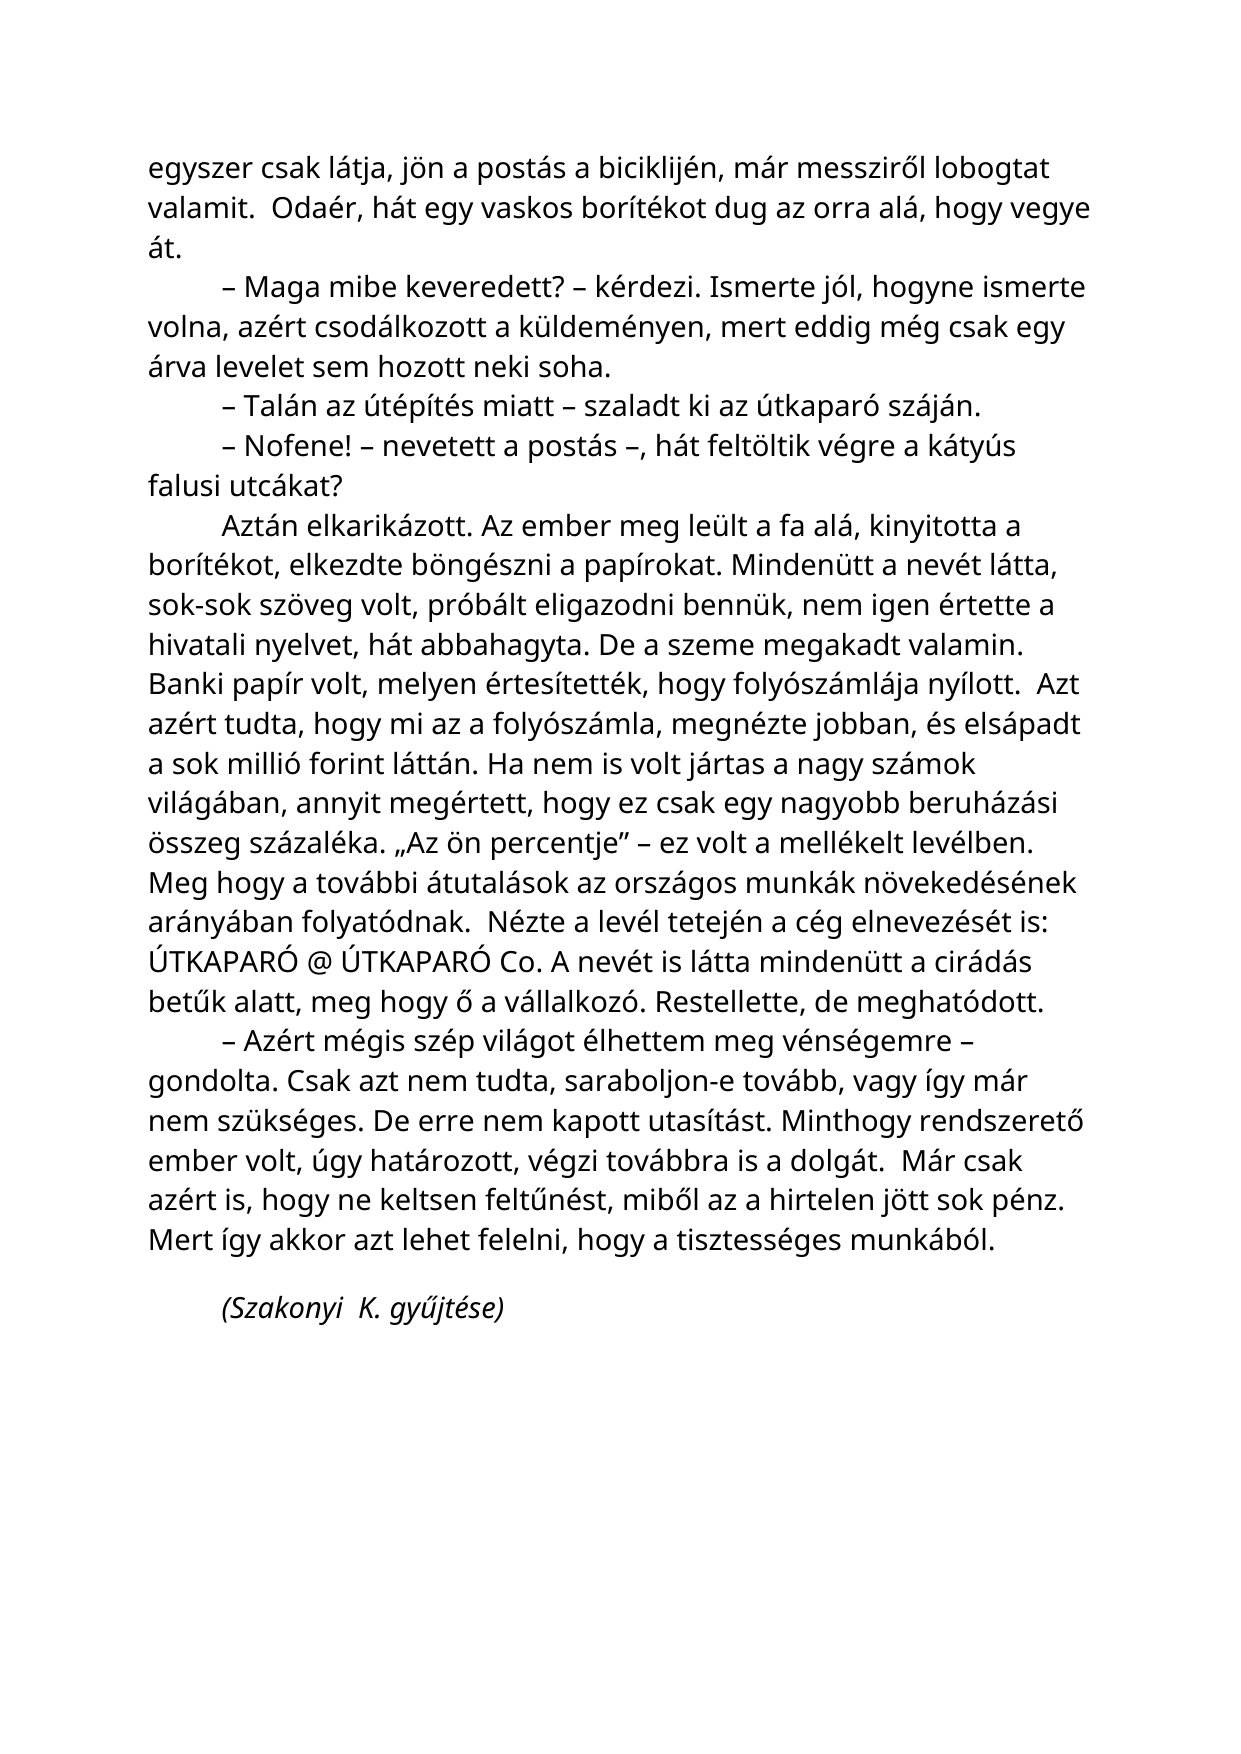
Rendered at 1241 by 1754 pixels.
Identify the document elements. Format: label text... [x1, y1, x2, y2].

text – Talán az útépítés miatt – szaladt ki az útkaparó száján. [148, 386, 1093, 425]
text (Szakonyi K. gyűjtése) [148, 1287, 1093, 1327]
text – Maga mibe keveredett? – kérdezi. Ismerte jól, hogyne ismerte volna, azért csodálkozott a küldeményen, mert eddig még csak egy árva levelet sem hozott neki soha. [148, 267, 1093, 386]
text – Nofene! – nevetett a postás –, hát feltöltik végre a kátyús falusi utcákat? [148, 425, 1093, 505]
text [148, 148, 1093, 267]
text Aztán elkarikázott. Az ember meg leült a fa alá, kinyitotta a borítékot, elkezdte böngészni a papírokat. Mindenütt a nevét látta, sok-sok szöveg volt, próbált eligazodni bennük, nem igen értette a hivatali nyelvet, hát abbahagyta. De a szeme megakadt valamin. Banki papír volt, melyen értesítették, hogy folyószámlája nyílott. Azt azért tudta, hogy mi az a folyószámla, megnézte jobban, és elsápadt a sok millió forint láttán. Ha nem is volt jártas a nagy számok világában, annyit megértett, hogy ez csak egy nagyobb beruházási összeg százaléka. „Az ön percentje” – ez volt a mellékelt levélben. Meg hogy a további átutalások az országos munkák növekedésének arányában folyatódnak. Nézte a levél tetején a cég elnevezését is: ÚTKAPARÓ @ ÚTKAPARÓ Co. A nevét is látta mindenütt a cirádás betűk alatt, meg hogy ő a vállalkozó. Restellette, de meghatódott. [148, 505, 1093, 1021]
text – Azért mégis szép világot élhettem meg vénségemre – gondolta. Csak azt nem tudta, saraboljon-e tovább, vagy így már nem szükséges. De erre nem kapott utasítást. Minthogy rendszerető ember volt, úgy határozott, végzi továbbra is a dolgát. Már csak azért is, hogy ne keltsen feltűnést, miből az a hirtelen jött sok pénz. Mert így akkor azt lehet felelni, hogy a tisztességes munkából. [148, 1021, 1093, 1259]
